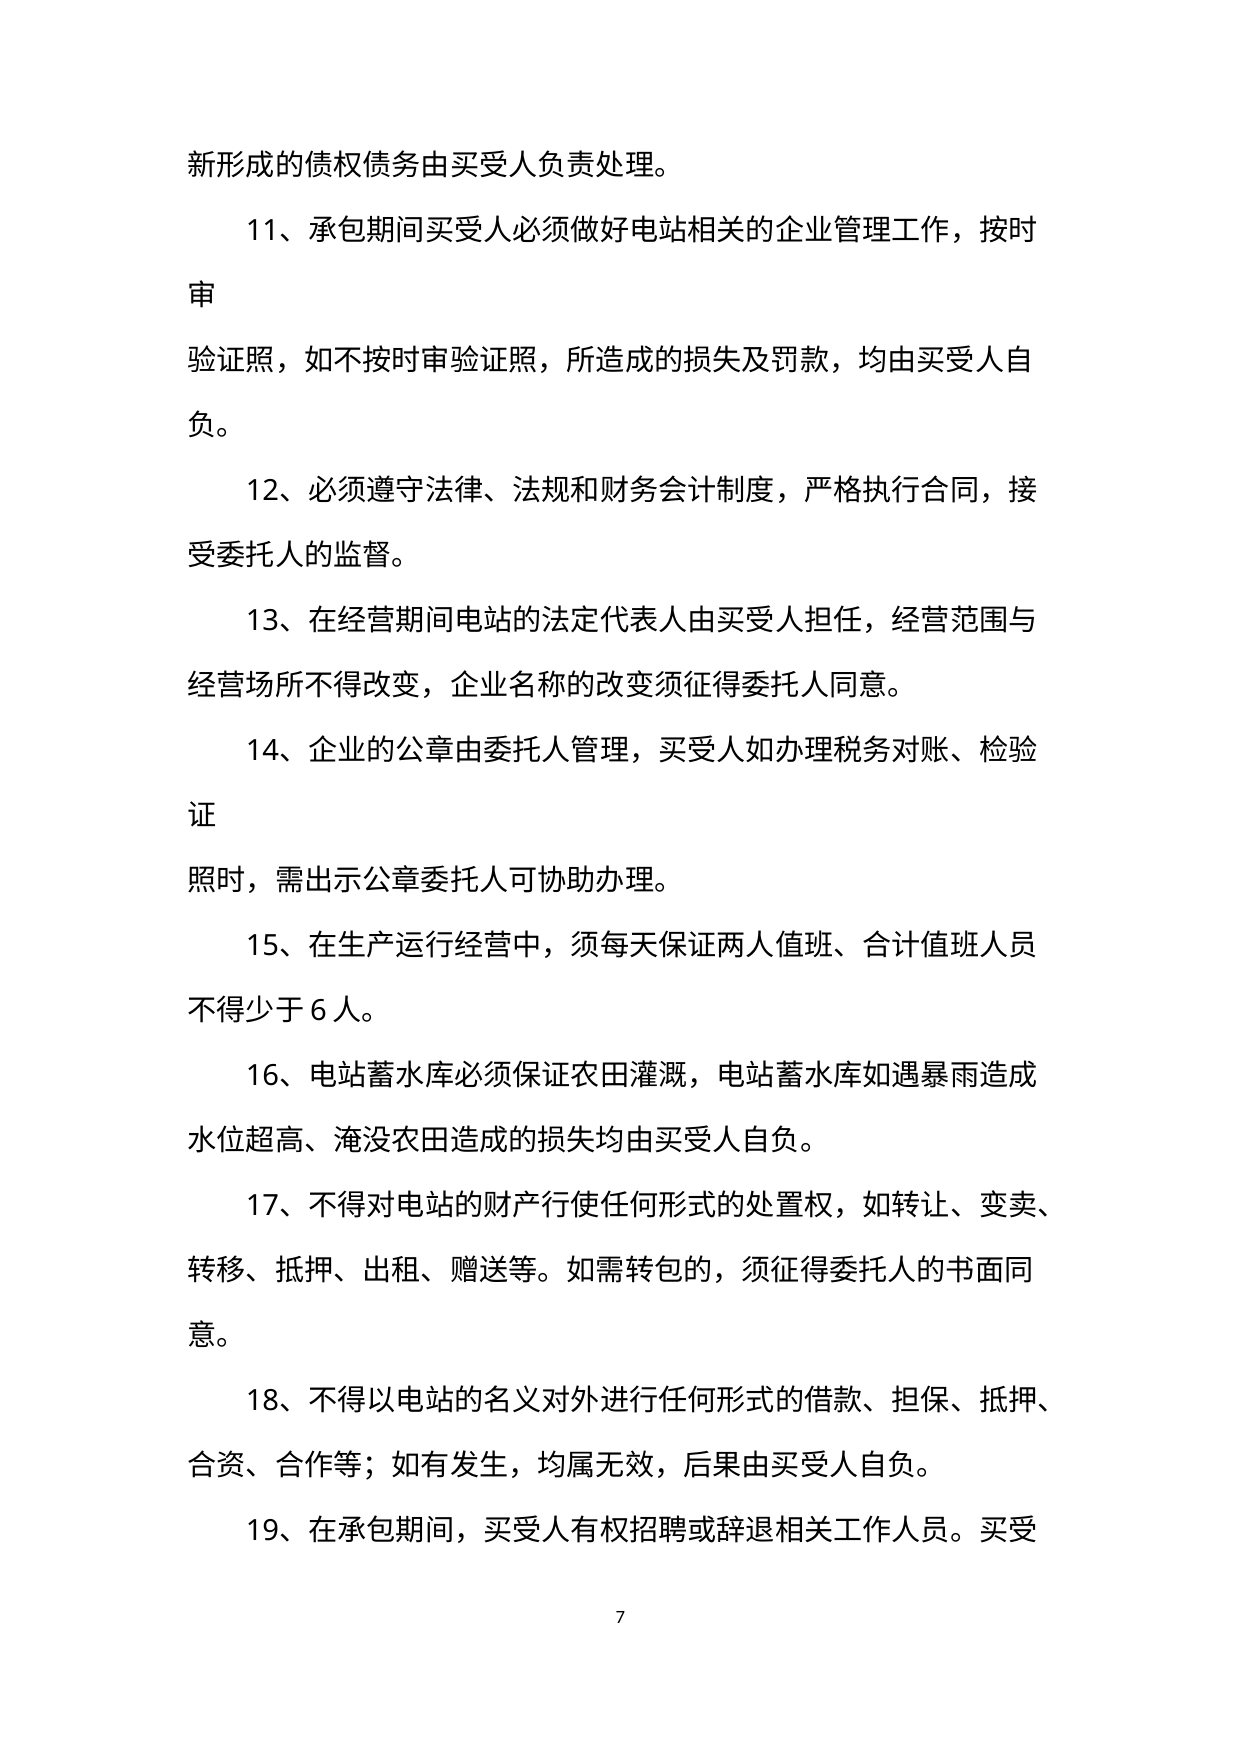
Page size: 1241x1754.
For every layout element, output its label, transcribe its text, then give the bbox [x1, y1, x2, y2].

list 16、电站蓄水库必须保证农田灌溉，电站蓄水库如遇暴雨造成水位超高、淹没农田造成的损失均由买受人自负。 [187, 1040, 1053, 1170]
list 14、企业的公章由委托人管理，买受人如办理税务对账、检验证 [187, 715, 1053, 845]
text 12、必须遵守法律、法规和财务会计制度，严格执行合同，接受委托人的监督。 [187, 455, 1053, 585]
list 17、不得对电站的财产行使任何形式的处置权，如转让、变卖、转移、抵押、出租、赠送等。如需转包的，须征得委托人的书面同意。 [187, 1170, 1053, 1365]
text 15、在生产运行经营中，须每天保证两人值班、合计值班人员不得少于6人。 [187, 910, 1053, 1040]
list 11、承包期间买受人必须做好电站相关的企业管理工作，按时审 [187, 195, 1053, 325]
list 18、不得以电站的名义对外进行任何形式的借款、担保、抵押、合资、合作等；如有发生，均属无效，后果由买受人自负。 [187, 1365, 1053, 1495]
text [187, 1495, 1053, 1560]
list 照时，需出示公章委托人可协助办理。 [187, 845, 1053, 910]
text 13、在经营期间电站的法定代表人由买受人担任，经营范围与经营场所不得改变，企业名称的改变须征得委托人同意。 [187, 585, 1053, 715]
list 新形成的债权债务由买受人负责处理。 [187, 130, 1053, 195]
list 验证照，如不按时审验证照，所造成的损失及罚款，均由买受人自负。 [187, 325, 1053, 455]
